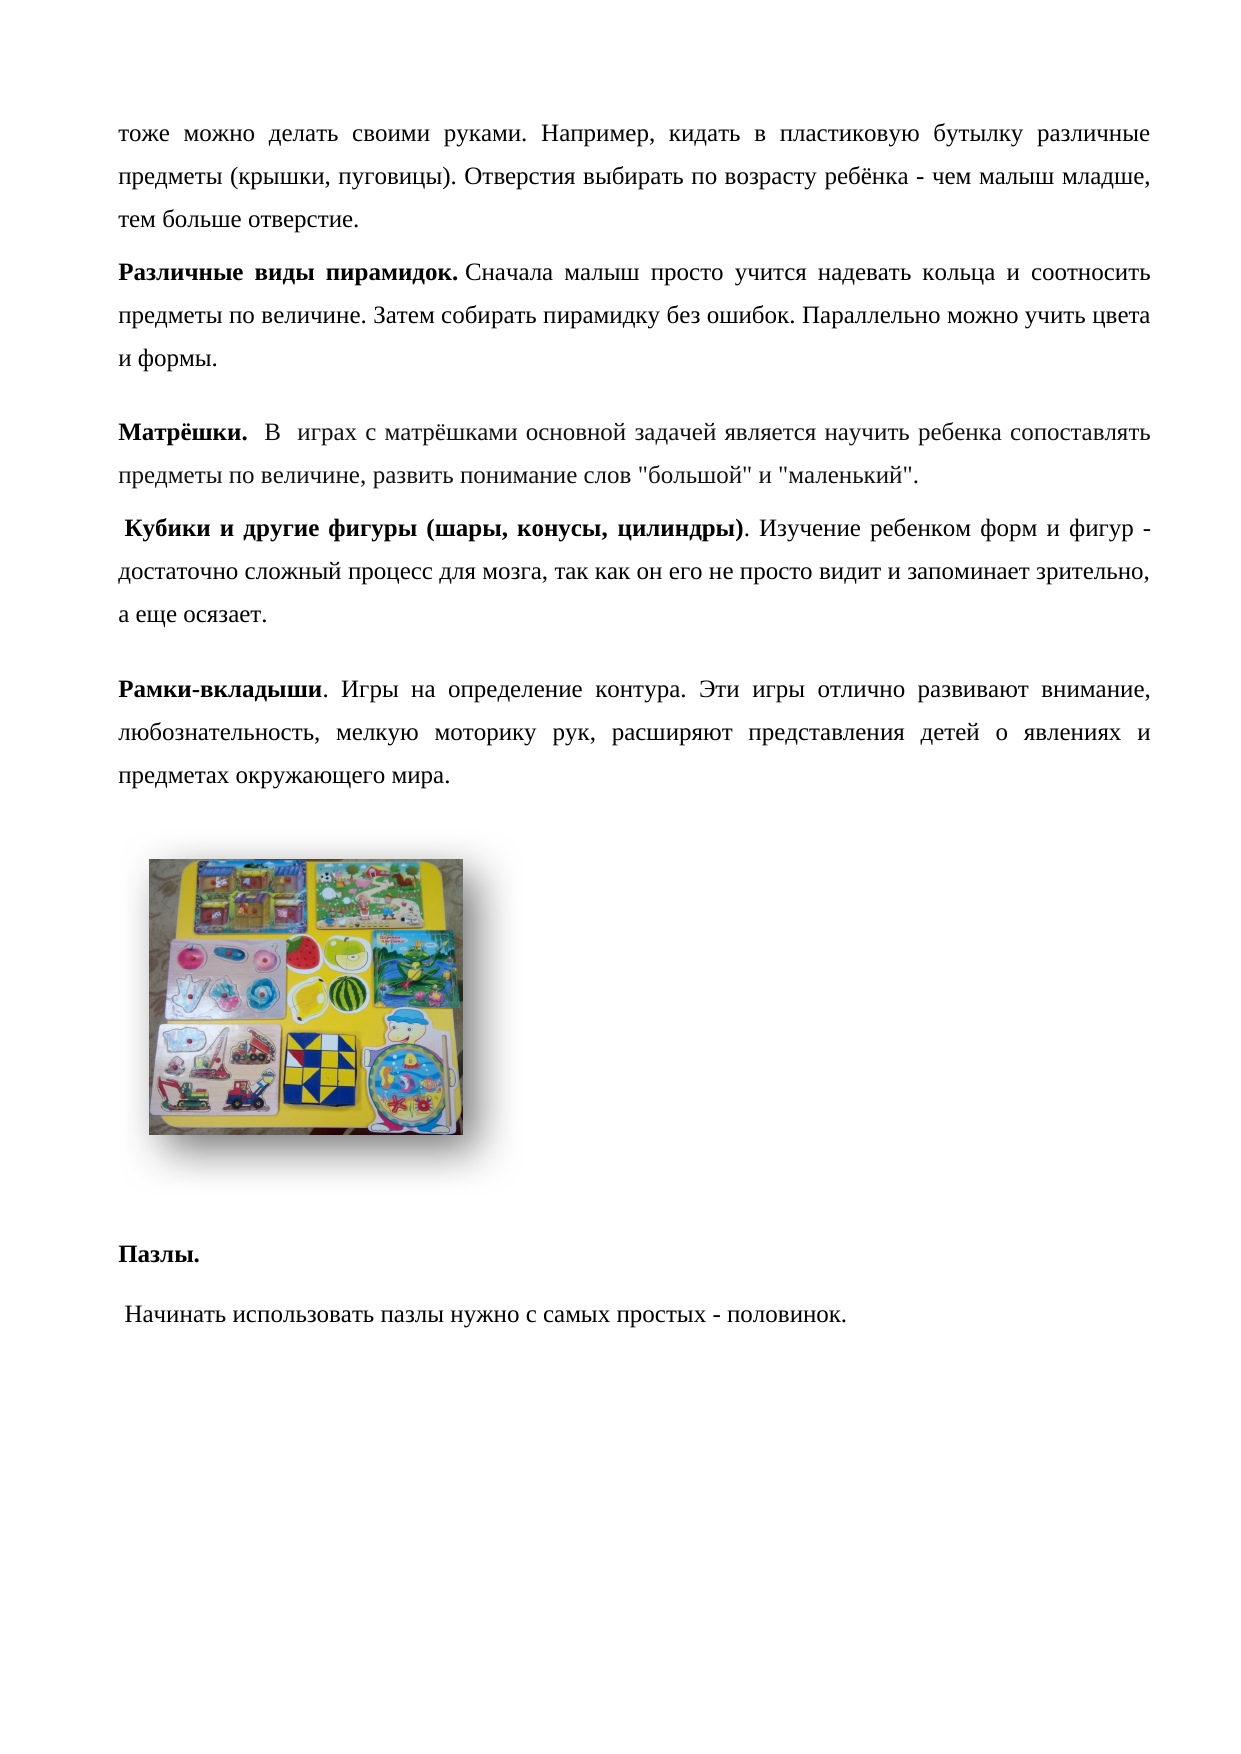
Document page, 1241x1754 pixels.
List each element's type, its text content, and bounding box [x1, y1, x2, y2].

text Пазлы. [118, 1239, 1152, 1268]
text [118, 118, 1152, 233]
text Матрёшки. В играх с матрёшками основной задачей является научить ребенка сопоставлять предметы по величине, развить понимание слов "большой" и "маленький". [118, 417, 1152, 489]
text Начинать использовать пазлы нужно с самых простых - половинок. [118, 1299, 1152, 1328]
text Различные виды пирамидок. Сначала малыш просто учится надевать кольца и соотносить предметы по величине. Затем собирать пирамидку без ошибок. Параллельно можно учить цвета и формы. [118, 257, 1152, 372]
picture [149, 859, 463, 1135]
text Рамки-вкладыши. Игры на определение контура. Эти игры отлично развивают внимание, любознательность, мелкую моторику рук, расширяют представления детей о явлениях и предметах окружающего мира. [118, 674, 1152, 789]
text Кубики и другие фигуры (шары, конусы, цилиндры). Изучение ребенком форм и фигур - достаточно сложный процесс для мозга, так как он его не просто видит и запоминает зрительно, а еще осязает. [118, 513, 1152, 628]
